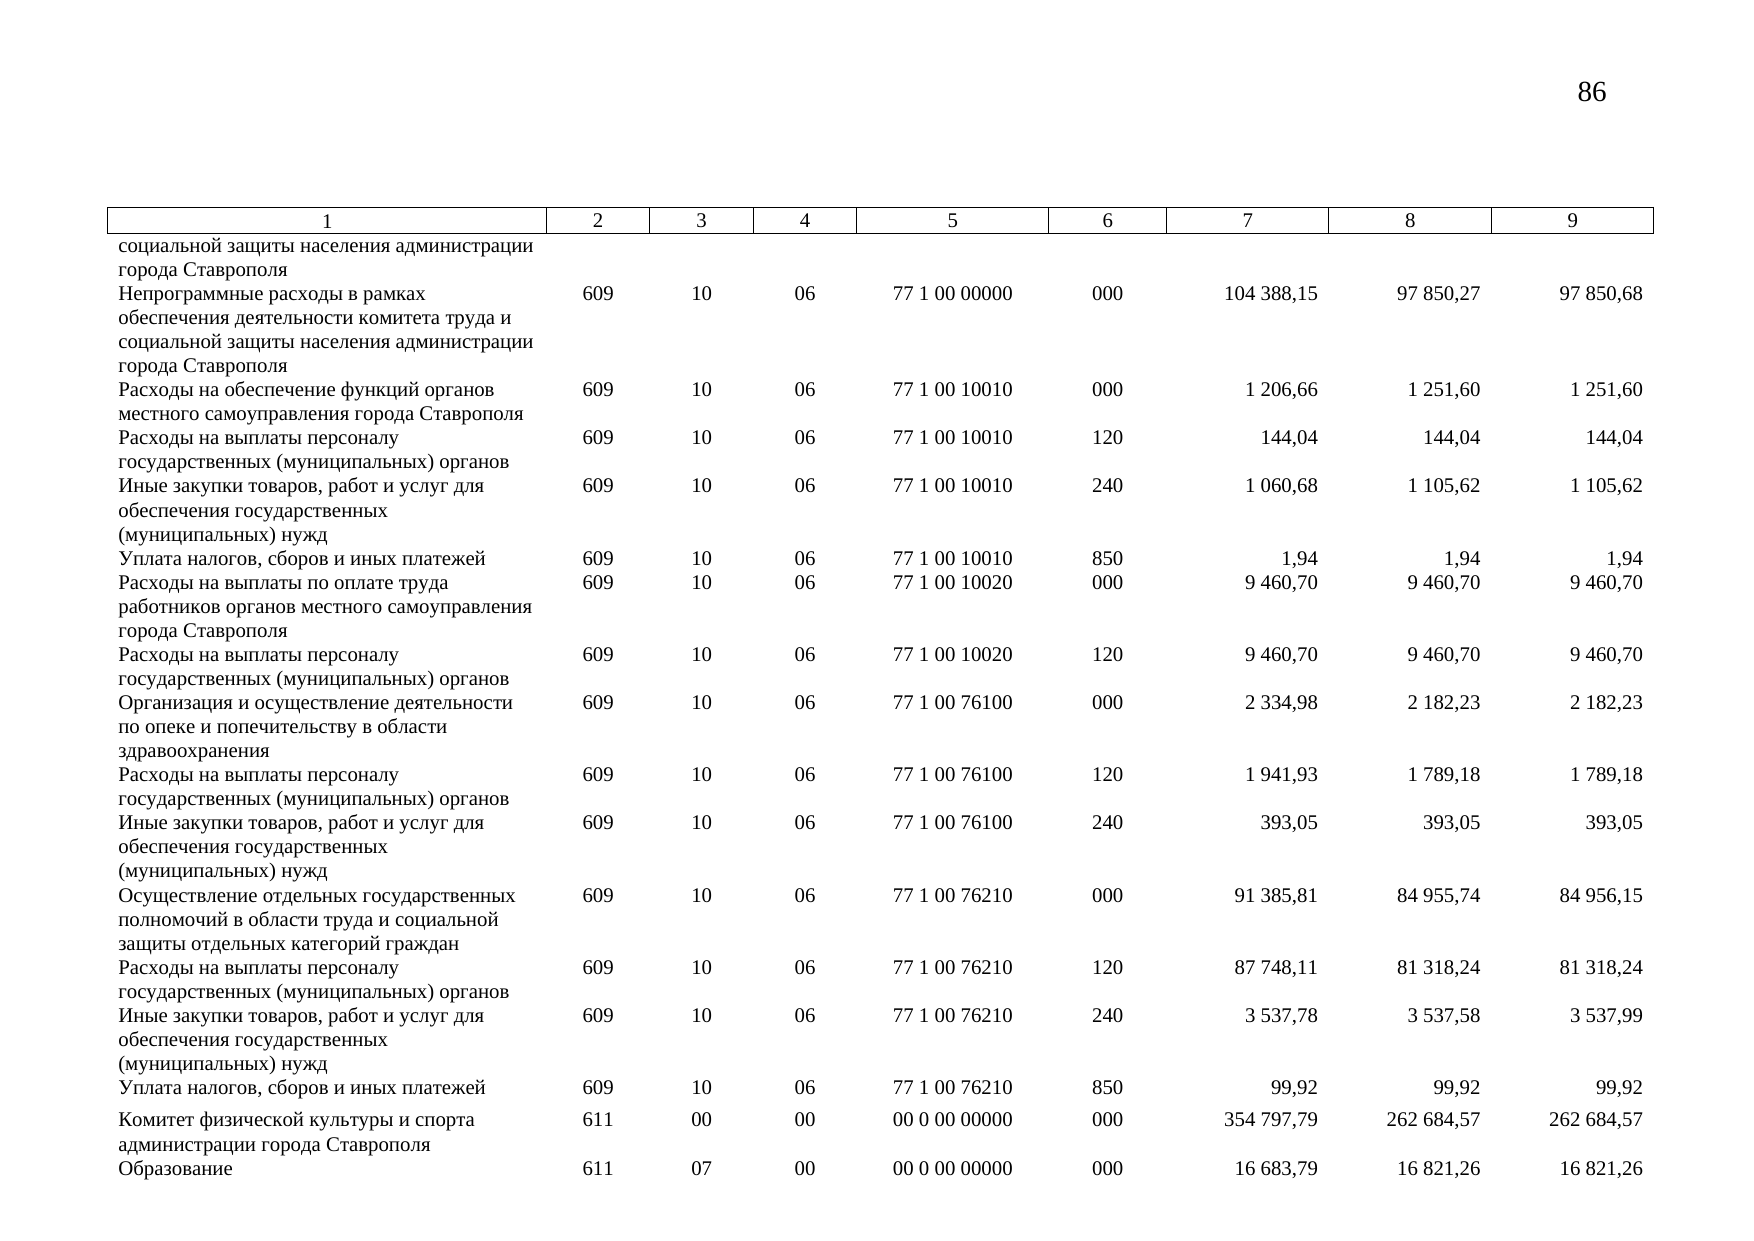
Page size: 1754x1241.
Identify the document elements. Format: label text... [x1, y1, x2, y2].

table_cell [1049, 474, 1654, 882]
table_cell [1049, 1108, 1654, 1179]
table_header 3 [650, 208, 753, 233]
table_header 5 [857, 208, 1048, 233]
table_header 1 [108, 208, 546, 233]
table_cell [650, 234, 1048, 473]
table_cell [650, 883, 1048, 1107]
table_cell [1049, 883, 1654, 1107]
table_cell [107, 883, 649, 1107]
table_header 8 [1329, 208, 1491, 233]
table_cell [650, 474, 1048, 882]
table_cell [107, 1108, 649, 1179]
table_header 9 [1492, 208, 1653, 233]
table_header 6 [1049, 208, 1166, 233]
table_header 4 [754, 208, 856, 233]
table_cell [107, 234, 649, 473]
table_header 7 [1167, 208, 1328, 233]
table_header 2 [547, 208, 649, 233]
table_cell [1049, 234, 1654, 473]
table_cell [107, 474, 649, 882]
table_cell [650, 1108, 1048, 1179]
